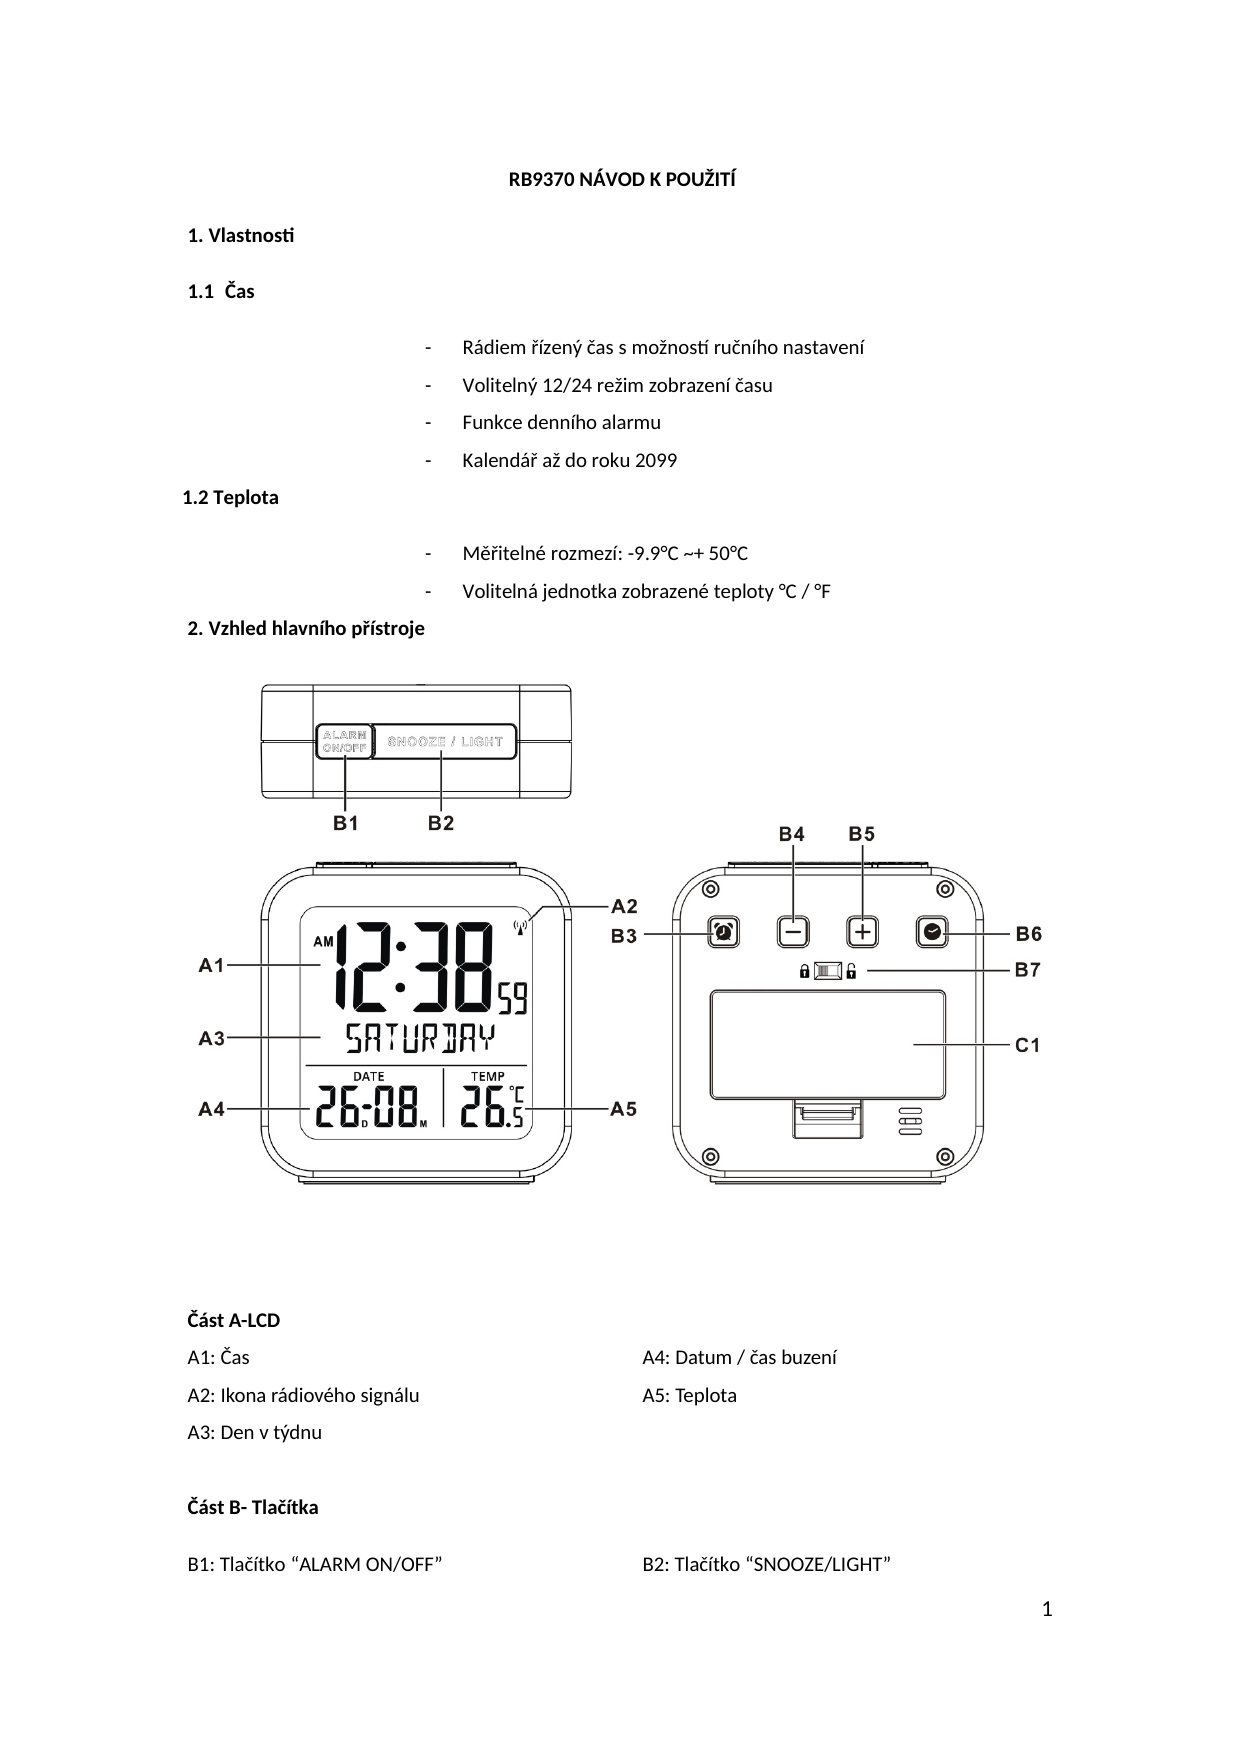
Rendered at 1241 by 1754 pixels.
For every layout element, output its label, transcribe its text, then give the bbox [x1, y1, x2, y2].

text 1.1 Čas [187, 272, 1053, 309]
text 2. Vzhled hlavního přístroje [187, 609, 1053, 647]
text A5: Teplota [642, 1376, 1053, 1413]
list Volitelný 12/24 režim zobrazení času [425, 366, 1053, 403]
text A2: Ikona rádiového signálu [187, 1376, 598, 1413]
text Část B- Tlačítka [187, 1488, 1053, 1526]
text A1: Čas [187, 1338, 598, 1376]
text 1.2 Teplota [182, 478, 1053, 516]
list Funkce denního alarmu [425, 403, 1053, 441]
list Volitelná jednotka zobrazené teploty °C / °F [425, 572, 1053, 609]
text A3: Den v týdnu [187, 1413, 598, 1451]
text RB9370 NÁVOD K POUŽITÍ [187, 160, 1053, 197]
text B1: Tlačítko “ALARM ON/OFF” [187, 1545, 598, 1582]
text Část A-LCD [187, 1301, 1053, 1338]
list Měřitelné rozmezí: -9.9°C ~+ 50°C [425, 534, 1053, 572]
text A4: Datum / čas buzení [642, 1338, 1053, 1376]
picture [187, 663, 1053, 1208]
list Rádiem řízený čas s možností ručního nastavení [425, 328, 1053, 366]
text B2: Tlačítko “SNOOZE/LIGHT” [642, 1545, 1053, 1582]
list Kalendář až do roku 2099 [425, 441, 1053, 478]
text 1. Vlastnosti [187, 216, 1053, 253]
